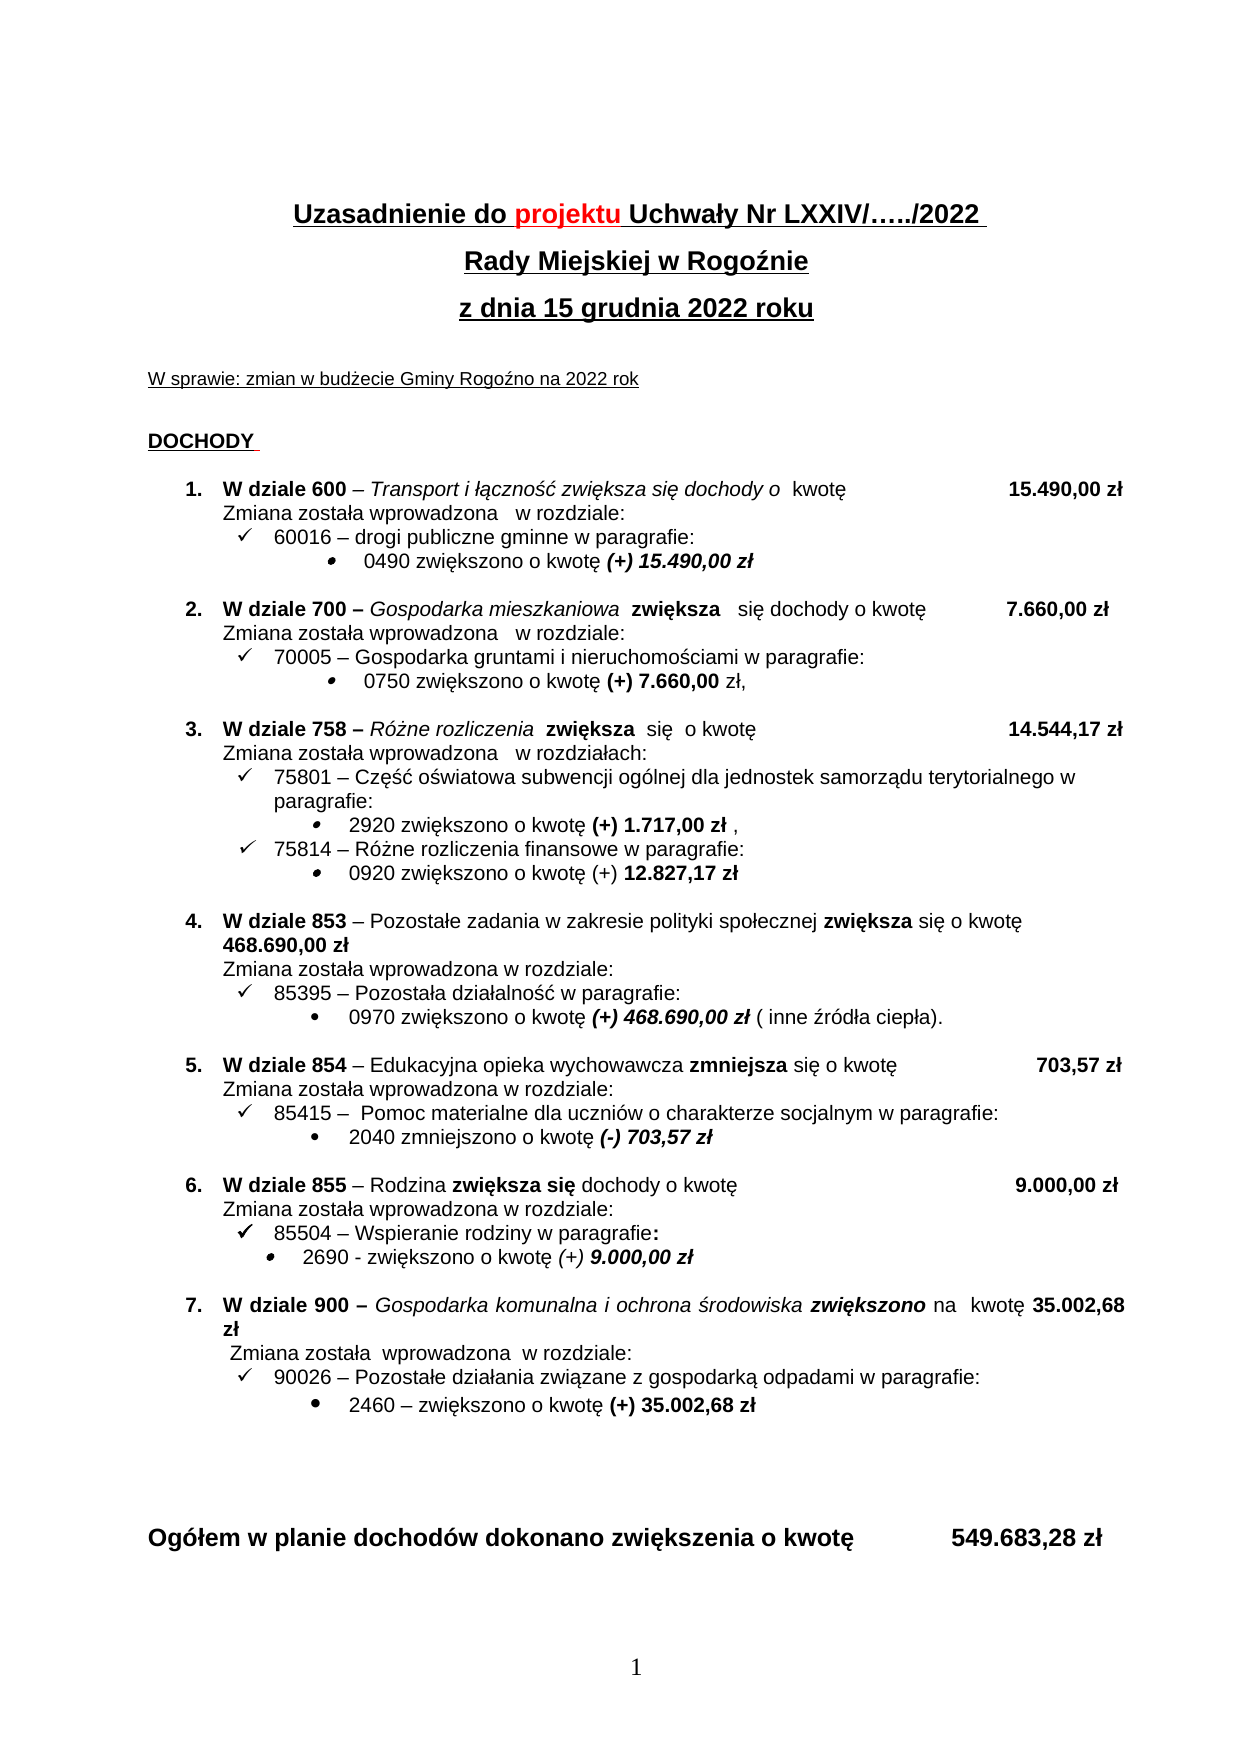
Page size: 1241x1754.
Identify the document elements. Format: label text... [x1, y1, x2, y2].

list W dziale 854 – Edukacyjna opieka wychowawcza zmniejsza się o kwotę 703,57 zł [185, 1053, 1125, 1077]
list 0970 zwiększono o kwotę (+) 468.690,00 zł ( inne źródła ciepła). [311, 1005, 1125, 1029]
list Zmiana została wprowadzona w rozdziale: [229, 1341, 1125, 1365]
list 75801 – Część oświatowa subwencji ogólnej dla jednostek samorządu terytorialnego w paragrafie: [236, 765, 1125, 813]
list 2040 zmniejszono o kwotę (-) 703,57 zł [311, 1125, 1125, 1149]
list 70005 – Gospodarka gruntami i nieruchomościami w paragrafie: [236, 645, 1125, 669]
subtitle W sprawie: zmian w budżecie Gminy Rogoźno na 2022 rok [148, 368, 1125, 389]
list 75814 – Różne rozliczenia finansowe w paragrafie: [236, 837, 1125, 861]
list 2920 zwiększono o kwotę (+) 1.717,00 zł , [311, 813, 1125, 837]
list 85415 – Pomoc materialne dla uczniów o charakterze socjalnym w paragrafie: [236, 1101, 1125, 1125]
list 2690 - zwiększono o kwotę (+) 9.000,00 zł [265, 1245, 1125, 1269]
list W dziale 853 – Pozostałe zadania w zakresie polityki społecznej zwiększa się o kwotę 468.690,00 zł [185, 909, 1125, 957]
list Zmiana została wprowadzona w rozdziale: [223, 621, 1125, 645]
list 2460 – zwiększono o kwotę (+) 35.002,68 zł [311, 1389, 1125, 1417]
list Zmiana została wprowadzona w rozdziale: [223, 501, 1125, 525]
list W dziale 758 – Różne rozliczenia zwiększa się o kwotę 14.544,17 zł [185, 717, 1125, 741]
subtitle Uzasadnienie do projektu Uchwały Nr LXXIV/…../2022 [148, 198, 1125, 230]
list 85504 – Wspieranie rodziny w paragrafie: [236, 1221, 1125, 1245]
text Ogółem w planie dochodów dokonano zwiększenia o kwotę 549.683,28 zł [148, 1523, 1125, 1552]
list 0920 zwiększono o kwotę (+) 12.827,17 zł [311, 861, 1125, 885]
list 85395 – Pozostała działalność w paragrafie: [236, 981, 1125, 1005]
list W dziale 700 – Gospodarka mieszkaniowa zwiększa się dochody o kwotę 7.660,00 zł [185, 597, 1125, 621]
list 0490 zwiększono o kwotę (+) 15.490,00 zł [326, 549, 1125, 573]
list 0750 zwiększono o kwotę (+) 7.660,00 zł, [326, 669, 1125, 693]
list W dziale 900 – Gospodarka komunalna i ochrona środowiska zwiększono na kwotę 35.002,68 zł [185, 1293, 1125, 1341]
subtitle z dnia 15 grudnia 2022 roku [148, 292, 1125, 323]
list Zmiana została wprowadzona w rozdziałach: [223, 741, 1125, 765]
text DOCHODY [148, 429, 1125, 453]
list W dziale 855 – Rodzina zwiększa się dochody o kwotę 9.000,00 zł [185, 1173, 1125, 1197]
list W dziale 600 – Transport i łączność zwiększa się dochody o kwotę 15.490,00 zł [185, 477, 1125, 501]
list Zmiana została wprowadzona w rozdziale: [223, 957, 1125, 981]
list 90026 – Pozostałe działania związane z gospodarką odpadami w paragrafie: [236, 1365, 1125, 1389]
list Zmiana została wprowadzona w rozdziale: [223, 1077, 1125, 1101]
list Zmiana została wprowadzona w rozdziale: [223, 1197, 1125, 1221]
subtitle Rady Miejskiej w Rogoźnie [148, 245, 1125, 277]
list 60016 – drogi publiczne gminne w paragrafie: [236, 525, 1125, 549]
